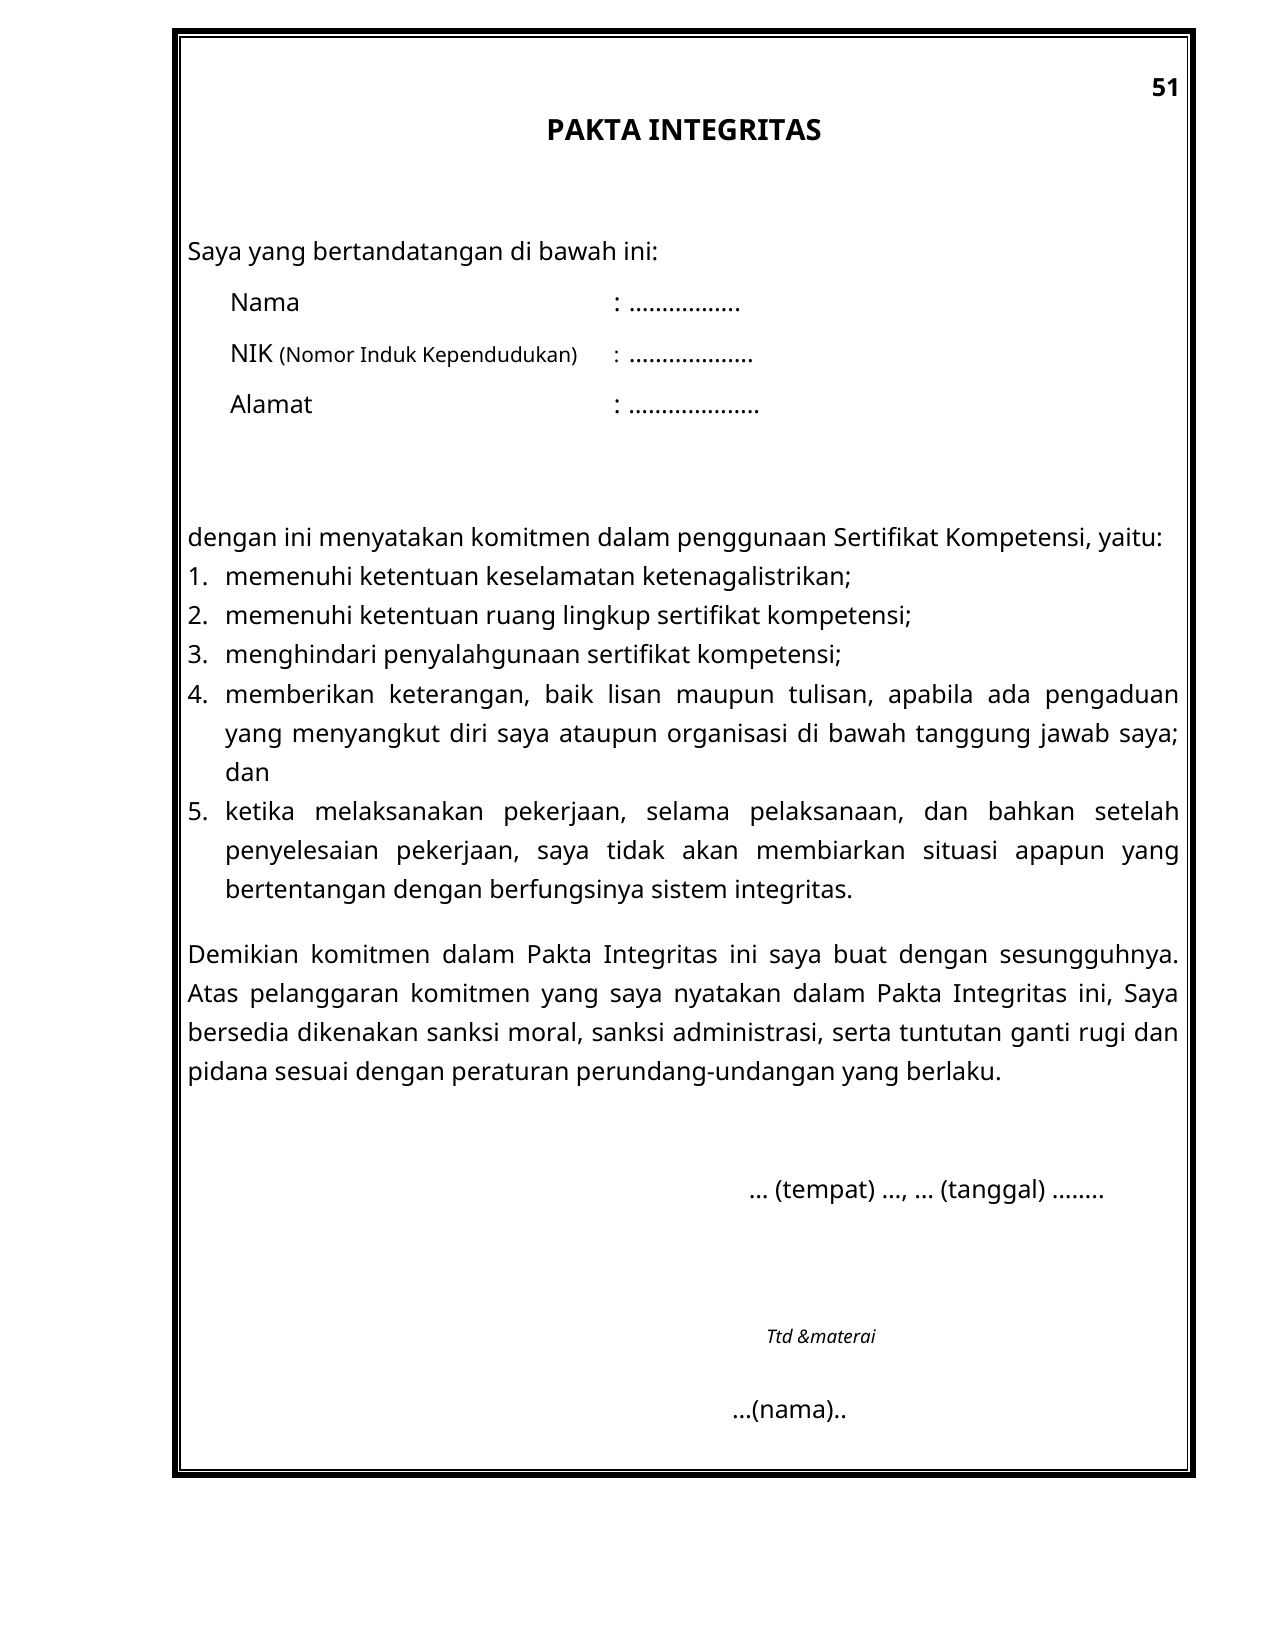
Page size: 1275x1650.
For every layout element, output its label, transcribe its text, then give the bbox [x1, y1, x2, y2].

table_header 51 PAKTA INTEGRITAS Saya yang bertandatangan di bawah ini: Nama : …………….. NIK (Nomor Induk Kependudukan) : ………………. Alamat : ……………….. dengan ini menyatakan komitmen dalam penggunaan Sertifikat Kompetensi, yaitu: memenuhi ketentuan keselamatan ketenagalistrikan; memenuhi ketentuan ruang lingkup sertifikat kompetensi; menghindari penyalahgunaan sertifikat kompetensi; memberikan keterangan, baik lisan maupun tulisan, apabila ada pengaduan yang menyangkut diri saya ataupun organisasi di bawah tanggung jawab saya; dan ketika melaksanakan pekerjaan, selama pelaksanaan, dan bahkan setelah penyelesaian pekerjaan, saya tidak akan membiarkan situasi apapun yang bertentangan dengan berfungsinya sistem integritas. Demikian komitmen dalam Pakta Integritas ini saya buat dengan sesungguhnya. Atas pelanggaran komitmen yang saya nyatakan dalam Pakta Integritas ini, Saya bersedia dikenakan sanksi moral, sanksi administrasi, serta tuntutan ganti rugi dan pidana sesuai dengan peraturan perundang-undangan yang berlaku. … (tempat) …, … (tanggal) …….. Ttd &materai …(nama).. [181, 38, 1187, 1469]
